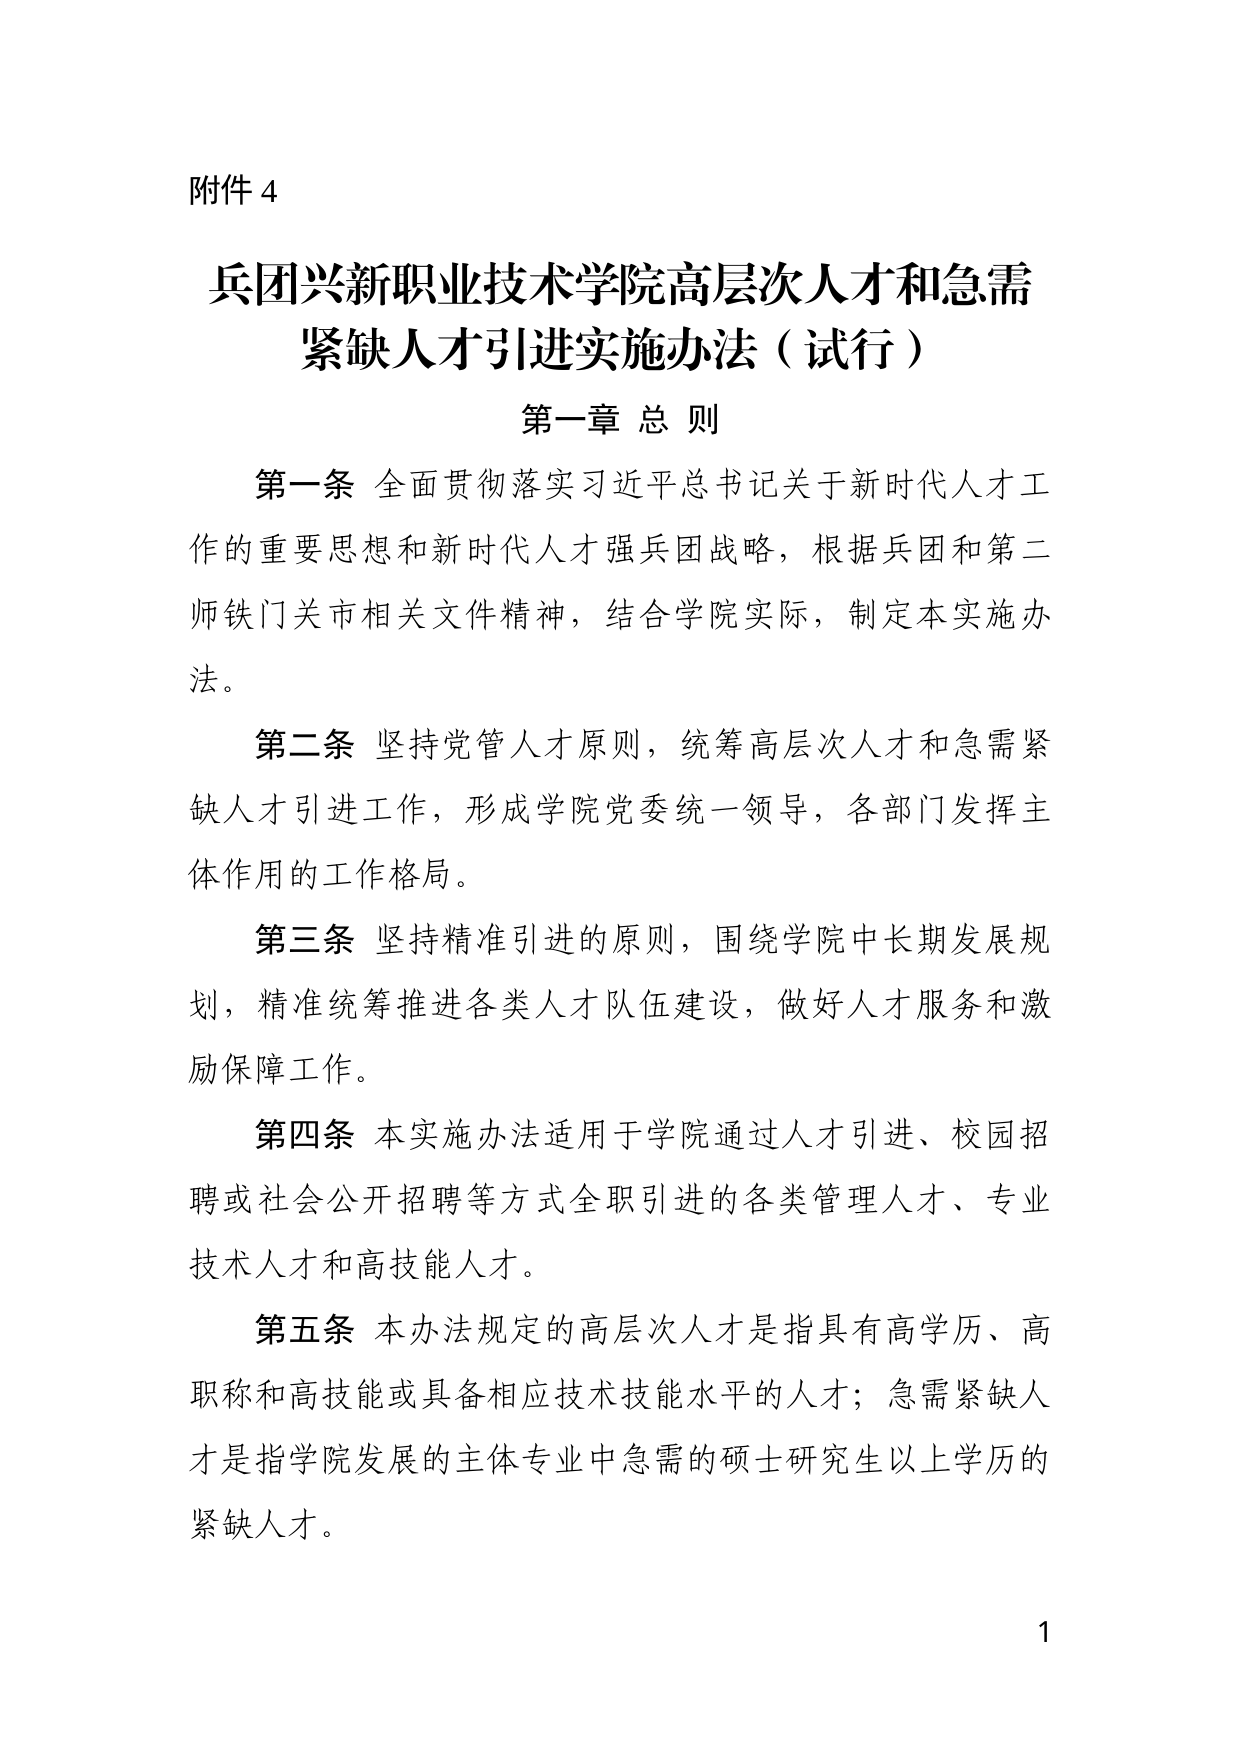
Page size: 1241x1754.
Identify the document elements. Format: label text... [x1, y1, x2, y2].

text 兵团兴新职业技术学院高层次人才和急需紧缺人才引进实施办法（试行） [187, 255, 1053, 385]
text 第五条 本办法规定的高层次人才是指具有高学历、高职称和高技能或具备相应技术技能水平的人才；急需紧缺人才是指学院发展的主体专业中急需的硕士研究生以上学历的紧缺人才。 [187, 1295, 1053, 1555]
text 第三条 坚持精准引进的原则，围绕学院中长期发展规划，精准统筹推进各类人才队伍建设，做好人才服务和激励保障工作。 [187, 905, 1053, 1100]
text 附件4 [187, 157, 1053, 222]
text 第一条 全面贯彻落实习近平总书记关于新时代人才工作的重要思想和新时代人才强兵团战略，根据兵团和第二师铁门关市相关文件精神，结合学院实际，制定本实施办法。 [187, 450, 1053, 710]
text 第一章 总 则 [187, 385, 1053, 450]
text 第二条 坚持党管人才原则，统筹高层次人才和急需紧缺人才引进工作，形成学院党委统一领导，各部门发挥主体作用的工作格局。 [187, 710, 1053, 905]
text 第四条 本实施办法适用于学院通过人才引进、校园招聘或社会公开招聘等方式全职引进的各类管理人才、专业技术人才和高技能人才。 [187, 1100, 1053, 1295]
